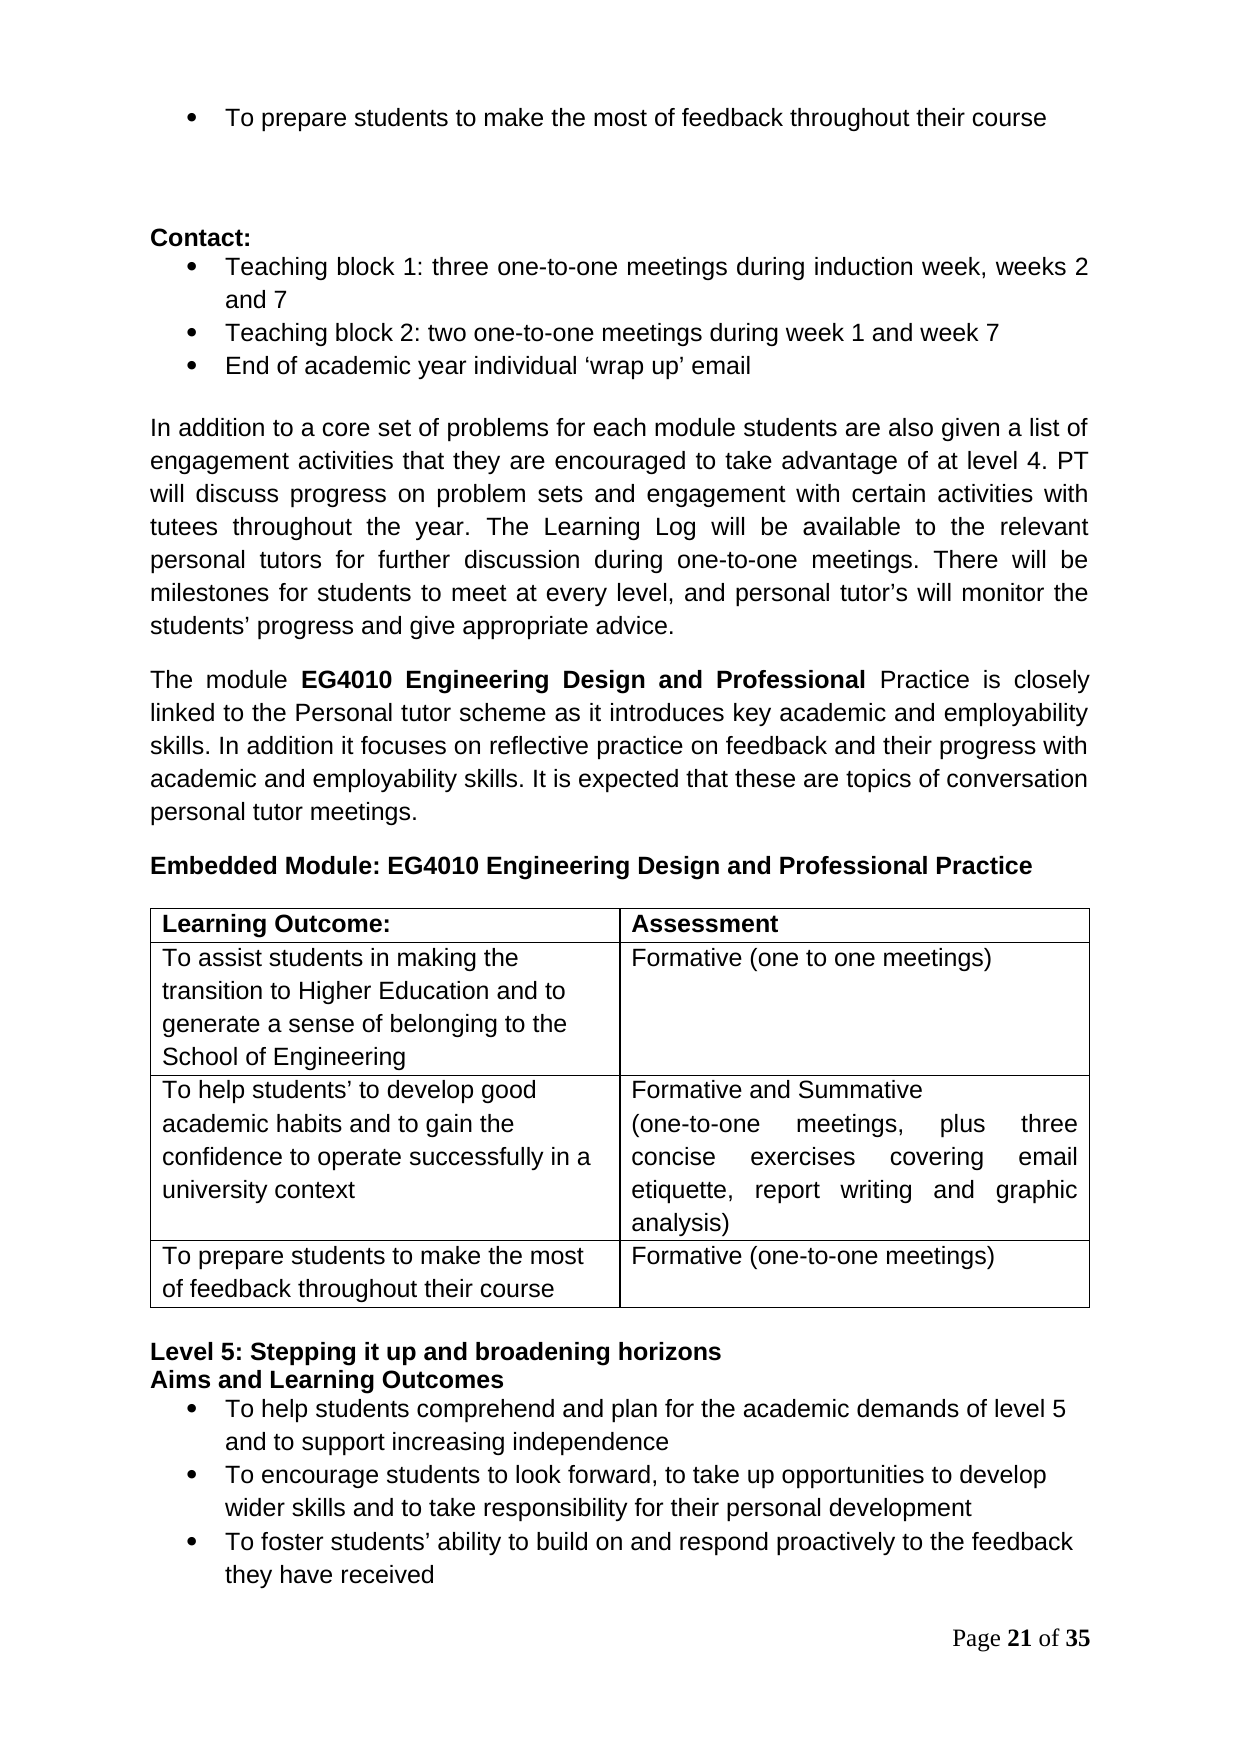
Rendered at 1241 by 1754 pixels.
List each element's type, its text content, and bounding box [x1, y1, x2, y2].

table_cell Formative and Summative (one-to-one meetings, plus three concise exercises covering email etiquette, report writing and graphic analysis) [621, 1076, 1089, 1240]
text Level 5: Stepping it up and broadening horizons [150, 1337, 1090, 1365]
list To help students comprehend and plan for the academic demands of level 5 and to support increasing independence [187, 1394, 1090, 1456]
table_header Learning Outcome: [151, 909, 619, 942]
list Teaching block 1: three one-to-one meetings during induction week, weeks 2 and 7 [187, 252, 1090, 313]
list To encourage students to look forward, to take up opportunities to develop wider skills and to take responsibility for their personal development [187, 1460, 1090, 1522]
table_cell To assist students in making the transition to Higher Education and to generate a sense of belonging to the School of Engineering [151, 943, 619, 1074]
text The module EG4010 Engineering Design and Professional Practice is closely linked to the Personal tutor scheme as it introduces key academic and employability skills. In addition it focuses on reflective practice on feedback and their progress with academic and employability skills. It is expected that these are topics of conversation personal tutor meetings. [150, 665, 1090, 826]
table_cell To help students’ to develop good academic habits and to gain the confidence to operate successfully in a university context [151, 1076, 619, 1240]
table_cell Formative (one-to-one meetings) [621, 1241, 1089, 1307]
text In addition to a core set of problems for each module students are also given a list of engagement activities that they are encouraged to take advantage of at level 4. PT will discuss progress on problem sets and engagement with certain activities with tutees throughout the year. The Learning Log will be available to the relevant personal tutors for further discussion during one-to-one meetings. There will be milestones for students to meet at every level, and personal tutor’s will monitor the students’ progress and give appropriate advice. [150, 413, 1090, 639]
text Contact: [150, 223, 1090, 252]
list To foster students’ ability to build on and respond proactively to the feedback they have received [187, 1526, 1090, 1588]
table_cell Formative (one to one meetings) [621, 943, 1089, 1074]
text Aims and Learning Outcomes [150, 1365, 1090, 1394]
list Teaching block 2: two one-to-one meetings during week 1 and week 7 [187, 318, 1090, 347]
list End of academic year individual ‘wrap up’ email [187, 351, 1090, 380]
table_cell To prepare students to make the most of feedback throughout their course [151, 1241, 619, 1307]
table_header Assessment [621, 909, 1089, 942]
text Embedded Module: EG4010 Engineering Design and Professional Practice [150, 851, 1090, 879]
list To prepare students to make the most of feedback throughout their course [187, 103, 1090, 132]
